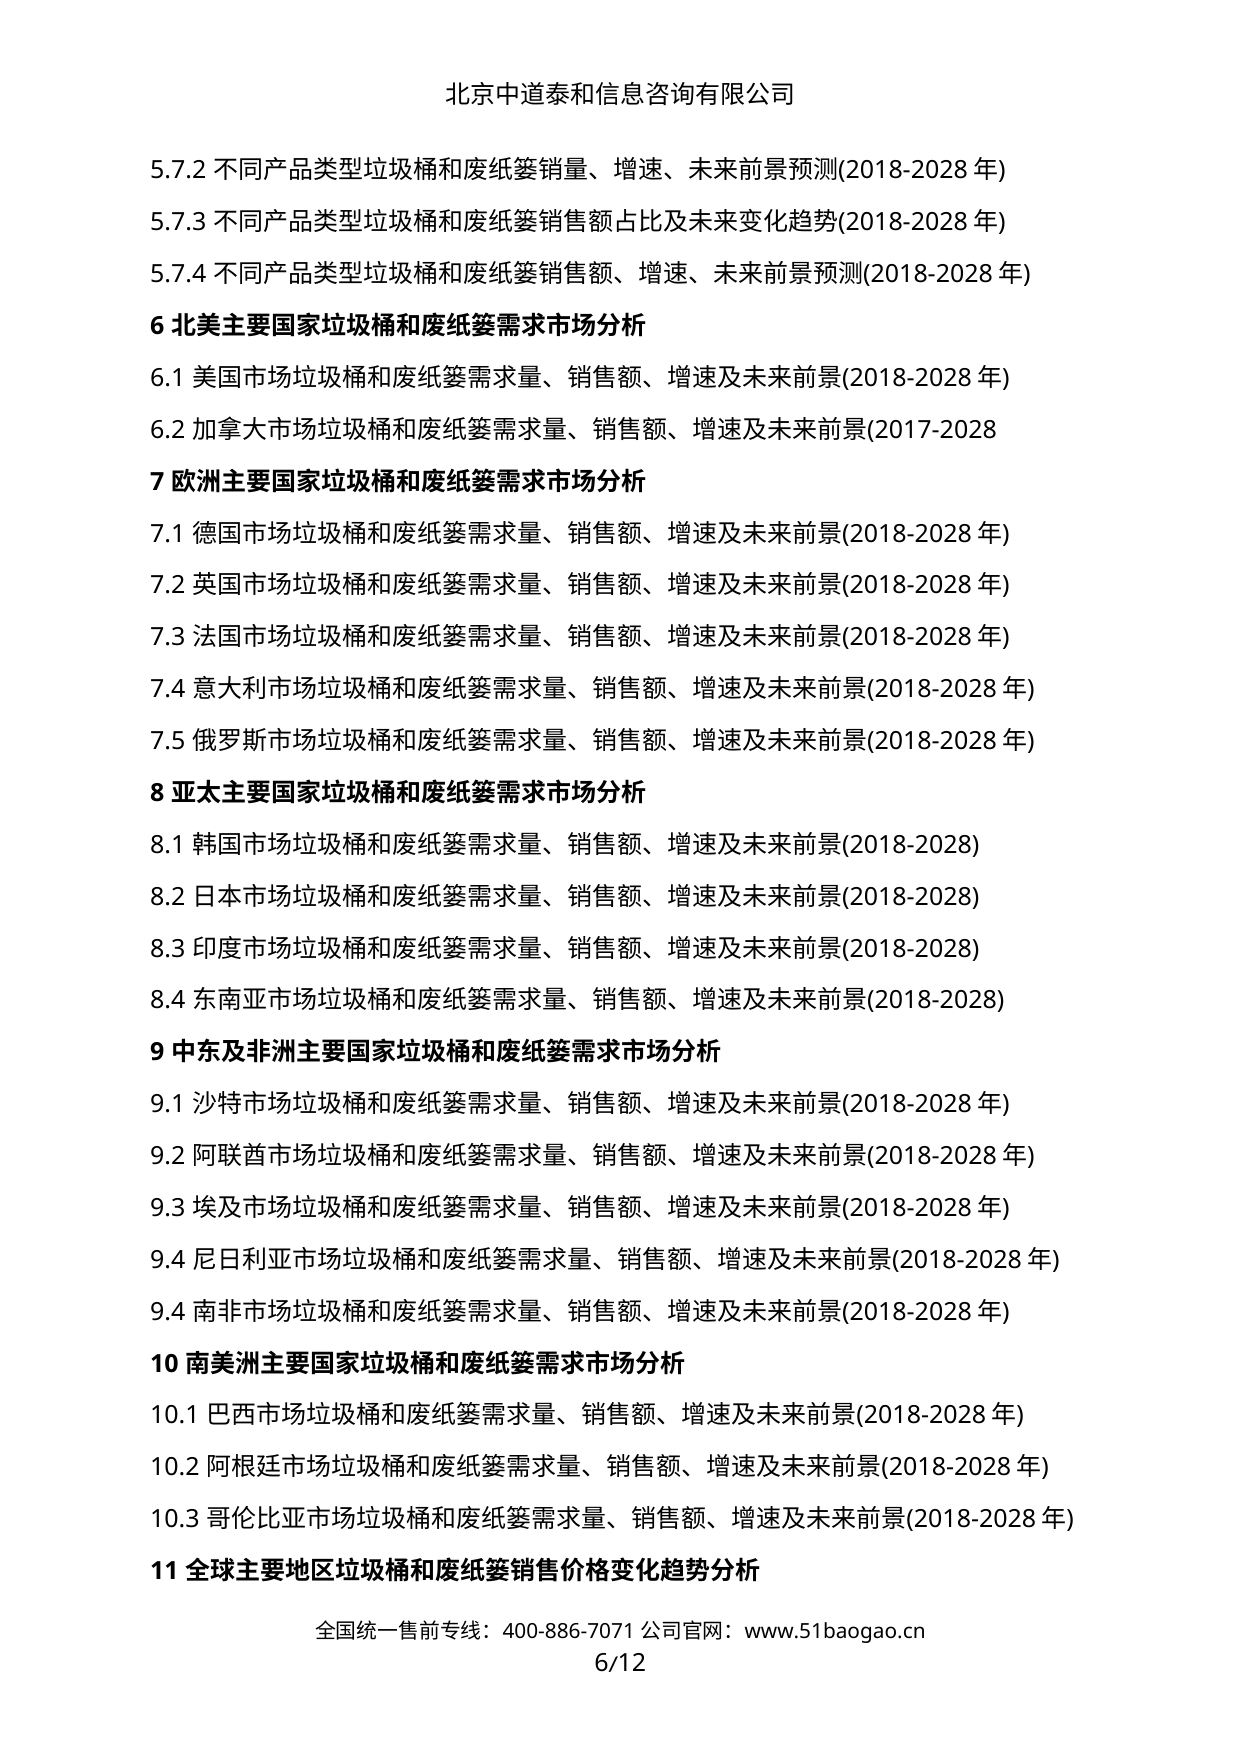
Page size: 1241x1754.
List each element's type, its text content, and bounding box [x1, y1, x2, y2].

text 6.2 加拿大市场垃圾桶和废纸篓需求量、销售额、增速及未来前景(2017-2028 [150, 409, 1090, 446]
text 6.1 美国市场垃圾桶和废纸篓需求量、销售额、增速及未来前景(2018-2028年) [150, 357, 1090, 394]
text 5.7.3 不同产品类型垃圾桶和废纸篓销售额占比及未来变化趋势(2018-2028年) [150, 202, 1090, 238]
text 8.4 东南亚市场垃圾桶和废纸篓需求量、销售额、增速及未来前景(2018-2028) [150, 980, 1090, 1016]
text 9.4 尼日利亚市场垃圾桶和废纸篓需求量、销售额、增速及未来前景(2018-2028年) [150, 1239, 1090, 1276]
text 11 全球主要地区垃圾桶和废纸篓销售价格变化趋势分析 [150, 1551, 1090, 1587]
text 9.4 南非市场垃圾桶和废纸篓需求量、销售额、增速及未来前景(2018-2028年) [150, 1291, 1090, 1327]
text 7.1 德国市场垃圾桶和废纸篓需求量、销售额、增速及未来前景(2018-2028年) [150, 513, 1090, 549]
text 7.3 法国市场垃圾桶和废纸篓需求量、销售额、增速及未来前景(2018-2028年) [150, 617, 1090, 653]
text 7.4 意大利市场垃圾桶和废纸篓需求量、销售额、增速及未来前景(2018-2028年) [150, 669, 1090, 705]
text 10.2 阿根廷市场垃圾桶和废纸篓需求量、销售额、增速及未来前景(2018-2028年) [150, 1447, 1090, 1483]
text 9.3 埃及市场垃圾桶和废纸篓需求量、销售额、增速及未来前景(2018-2028年) [150, 1187, 1090, 1224]
text 10.3 哥伦比亚市场垃圾桶和废纸篓需求量、销售额、增速及未来前景(2018-2028年) [150, 1499, 1090, 1535]
text 10.1 巴西市场垃圾桶和废纸篓需求量、销售额、增速及未来前景(2018-2028年) [150, 1395, 1090, 1431]
text 10 南美洲主要国家垃圾桶和废纸篓需求市场分析 [150, 1343, 1090, 1379]
text 8 亚太主要国家垃圾桶和废纸篓需求市场分析 [150, 772, 1090, 809]
text 5.7.2 不同产品类型垃圾桶和废纸篓销量、增速、未来前景预测(2018-2028年) [150, 150, 1090, 186]
text 7.5 俄罗斯市场垃圾桶和废纸篓需求量、销售额、增速及未来前景(2018-2028年) [150, 721, 1090, 757]
text 8.3 印度市场垃圾桶和废纸篓需求量、销售额、增速及未来前景(2018-2028) [150, 928, 1090, 964]
text 9 中东及非洲主要国家垃圾桶和废纸篓需求市场分析 [150, 1032, 1090, 1068]
text 6 北美主要国家垃圾桶和废纸篓需求市场分析 [150, 306, 1090, 342]
text 7 欧洲主要国家垃圾桶和废纸篓需求市场分析 [150, 461, 1090, 497]
text 5.7.4 不同产品类型垃圾桶和废纸篓销售额、增速、未来前景预测(2018-2028年) [150, 254, 1090, 290]
text 9.2 阿联酋市场垃圾桶和废纸篓需求量、销售额、增速及未来前景(2018-2028年) [150, 1136, 1090, 1172]
text 8.2 日本市场垃圾桶和废纸篓需求量、销售额、增速及未来前景(2018-2028) [150, 876, 1090, 912]
text 8.1 韩国市场垃圾桶和废纸篓需求量、销售额、增速及未来前景(2018-2028) [150, 824, 1090, 861]
text 9.1 沙特市场垃圾桶和废纸篓需求量、销售额、增速及未来前景(2018-2028年) [150, 1084, 1090, 1120]
text 7.2 英国市场垃圾桶和废纸篓需求量、销售额、增速及未来前景(2018-2028年) [150, 565, 1090, 601]
